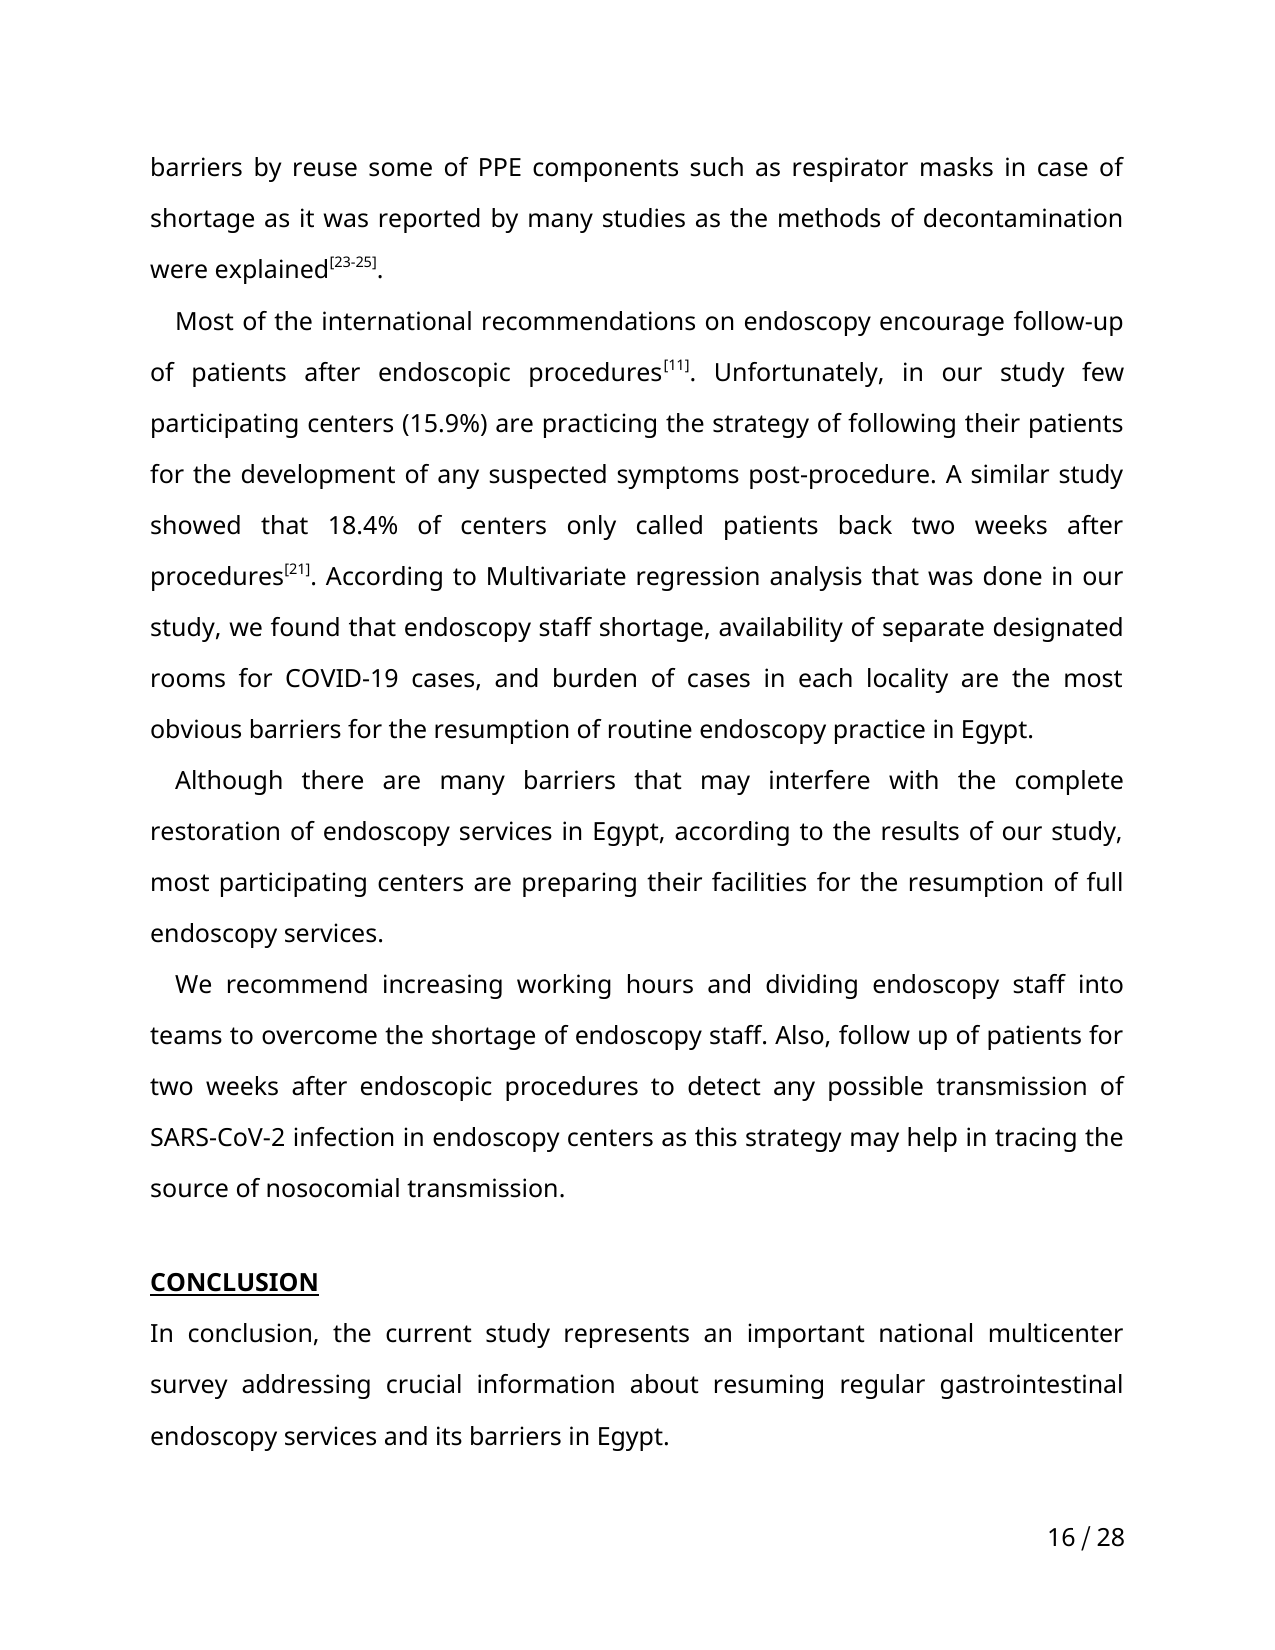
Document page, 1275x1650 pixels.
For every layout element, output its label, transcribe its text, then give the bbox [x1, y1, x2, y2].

text Although there are many barriers that may interfere with the complete restoration of endoscopy services in Egypt, according to the results of our study, most participating centers are preparing their facilities for the resumption of full endoscopy services. [150, 762, 1125, 950]
text We recommend increasing working hours and dividing endoscopy staff into teams to overcome the shortage of endoscopy staff. Also, follow up of patients for two weeks after endoscopic procedures to detect any possible transmission of SARS-CoV-2 infection in endoscopy centers as this strategy may help in tracing the source of nosocomial transmission. [150, 967, 1125, 1205]
text Most of the international recommendations on endoscopy encourage follow-up of patients after endoscopic procedures[11]. Unfortunately, in our study few participating centers (15.9%) are practicing the strategy of following their patients for the development of any suspected symptoms post-procedure. A similar study showed that 18.4% of centers only called patients back two weeks after procedures[21]. According to Multivariate regression analysis that was done in our study, we found that endoscopy staff shortage, availability of separate designated rooms for COVID-19 cases, and burden of cases in each locality are the most obvious barriers for the resumption of routine endoscopy practice in Egypt. [150, 303, 1125, 746]
text CONCLUSION [150, 1265, 1125, 1299]
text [150, 150, 1125, 286]
text In conclusion, the current study represents an important national multicenter survey addressing crucial information about resuming regular gastrointestinal endoscopy services and its barriers in Egypt. [150, 1316, 1125, 1452]
